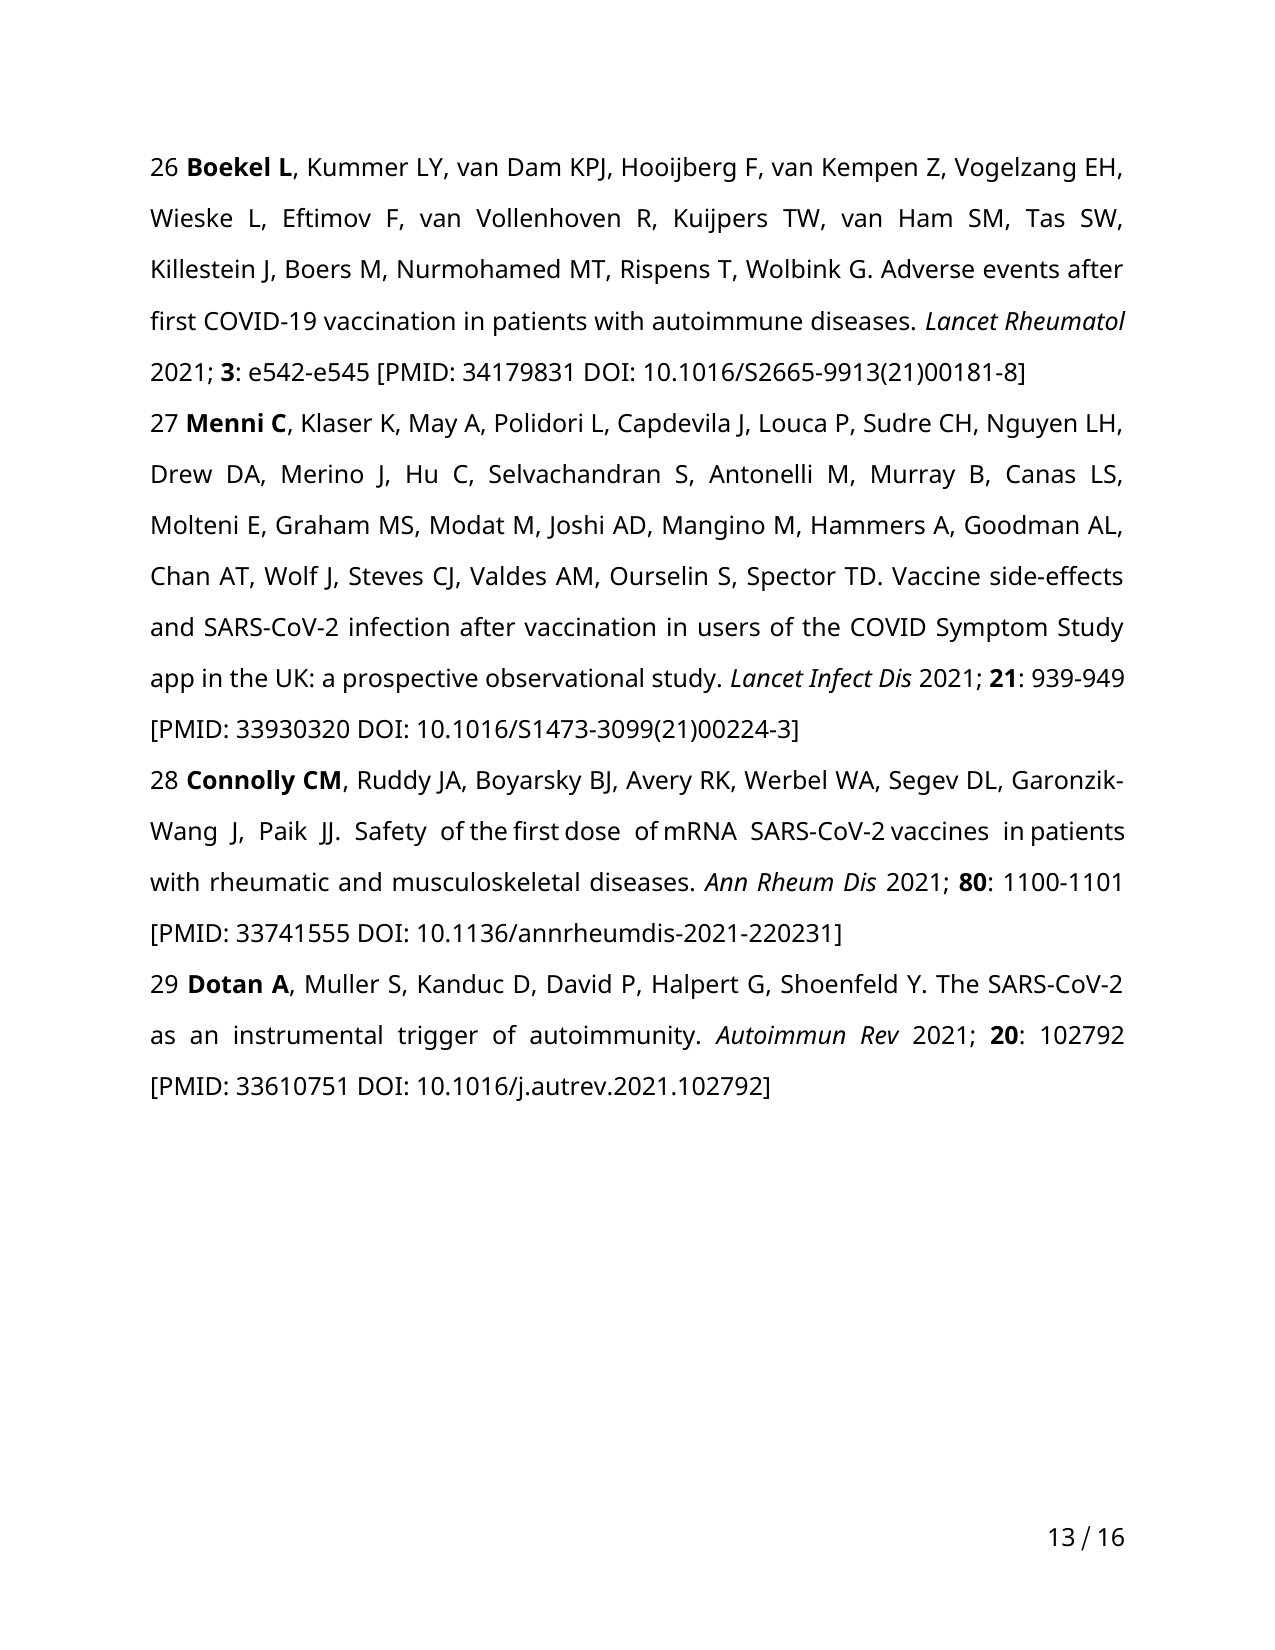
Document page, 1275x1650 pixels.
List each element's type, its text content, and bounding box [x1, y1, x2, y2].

text 29 Dotan A, Muller S, Kanduc D, David P, Halpert G, Shoenfeld Y. The SARS-CoV-2 as an instrumental trigger of autoimmunity. Autoimmun Rev 2021; 20: 102792 [PMID: 33610751 DOI: 10.1016/j.autrev.2021.102792] [150, 967, 1125, 1103]
text 27 Menni C, Klaser K, May A, Polidori L, Capdevila J, Louca P, Sudre CH, Nguyen LH, Drew DA, Merino J, Hu C, Selvachandran S, Antonelli M, Murray B, Canas LS, Molteni E, Graham MS, Modat M, Joshi AD, Mangino M, Hammers A, Goodman AL, Chan AT, Wolf J, Steves CJ, Valdes AM, Ourselin S, Spector TD. Vaccine side-effects and SARS-CoV-2 infection after vaccination in users of the COVID Symptom Study app in the UK: a prospective observational study. Lancet Infect Dis 2021; 21: 939-949 [PMID: 33930320 DOI: 10.1016/S1473-3099(21)00224-3] [150, 405, 1125, 746]
text 28 Connolly CM, Ruddy JA, Boyarsky BJ, Avery RK, Werbel WA, Segev DL, Garonzik-Wang J, Paik JJ. Safety of the first dose of mRNA SARS-CoV-2 vaccines in patients with rheumatic and musculoskeletal diseases. Ann Rheum Dis 2021; 80: 1100-1101 [PMID: 33741555 DOI: 10.1136/annrheumdis-2021-220231] [150, 762, 1125, 950]
text 26 Boekel L, Kummer LY, van Dam KPJ, Hooijberg F, van Kempen Z, Vogelzang EH, Wieske L, Eftimov F, van Vollenhoven R, Kuijpers TW, van Ham SM, Tas SW, Killestein J, Boers M, Nurmohamed MT, Rispens T, Wolbink G. Adverse events after first COVID-19 vaccination in patients with autoimmune diseases. Lancet Rheumatol 2021; 3: e542-e545 [PMID: 34179831 DOI: 10.1016/S2665-9913(21)00181-8] [150, 150, 1125, 388]
